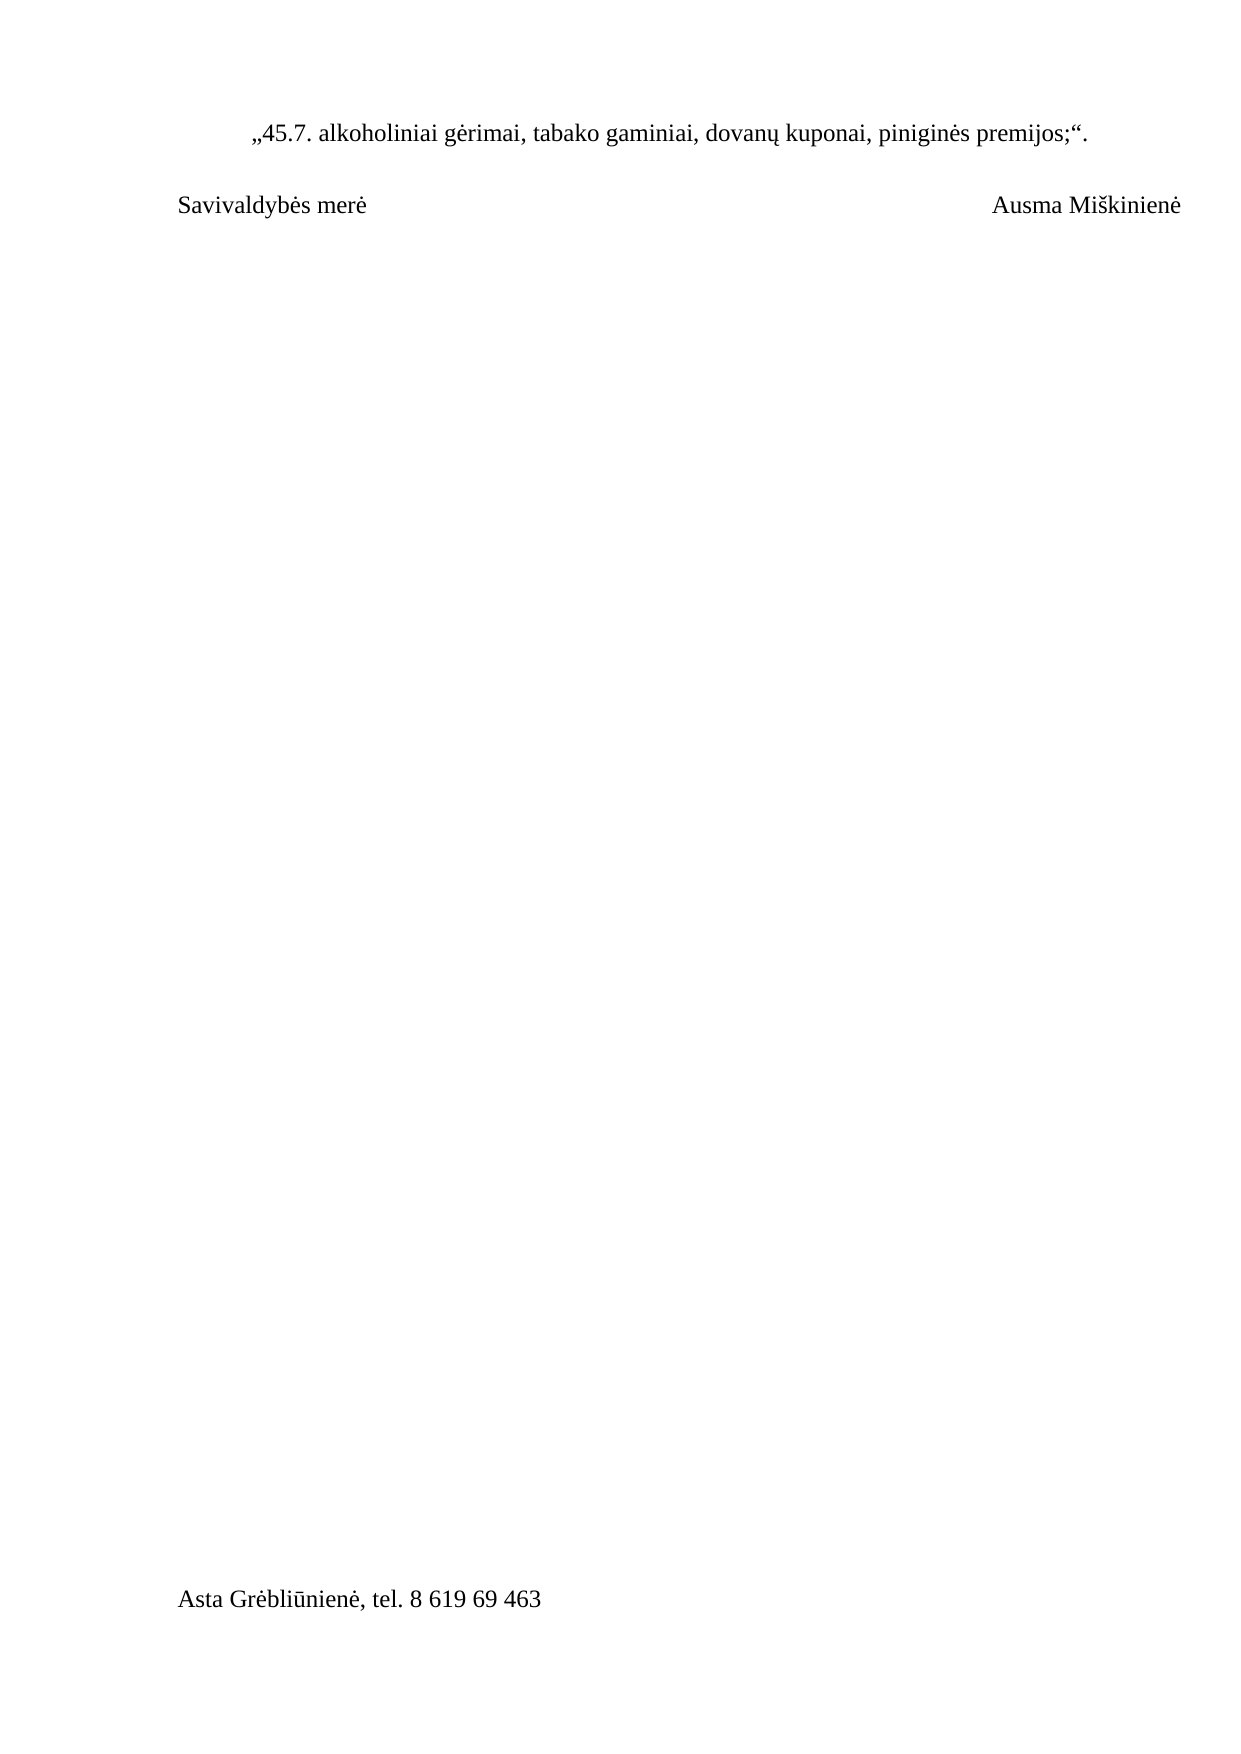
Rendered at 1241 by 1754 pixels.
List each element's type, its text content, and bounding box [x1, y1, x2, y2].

text „45.7. alkoholiniai gėrimai, tabako gaminiai, dovanų kuponai, piniginės premijos;“. [177, 118, 1181, 147]
text Asta Grėbliūnienė, tel. 8 619 69 463 [177, 1584, 1181, 1613]
text Savivaldybės merė Ausma Miškinienė [177, 190, 1181, 219]
